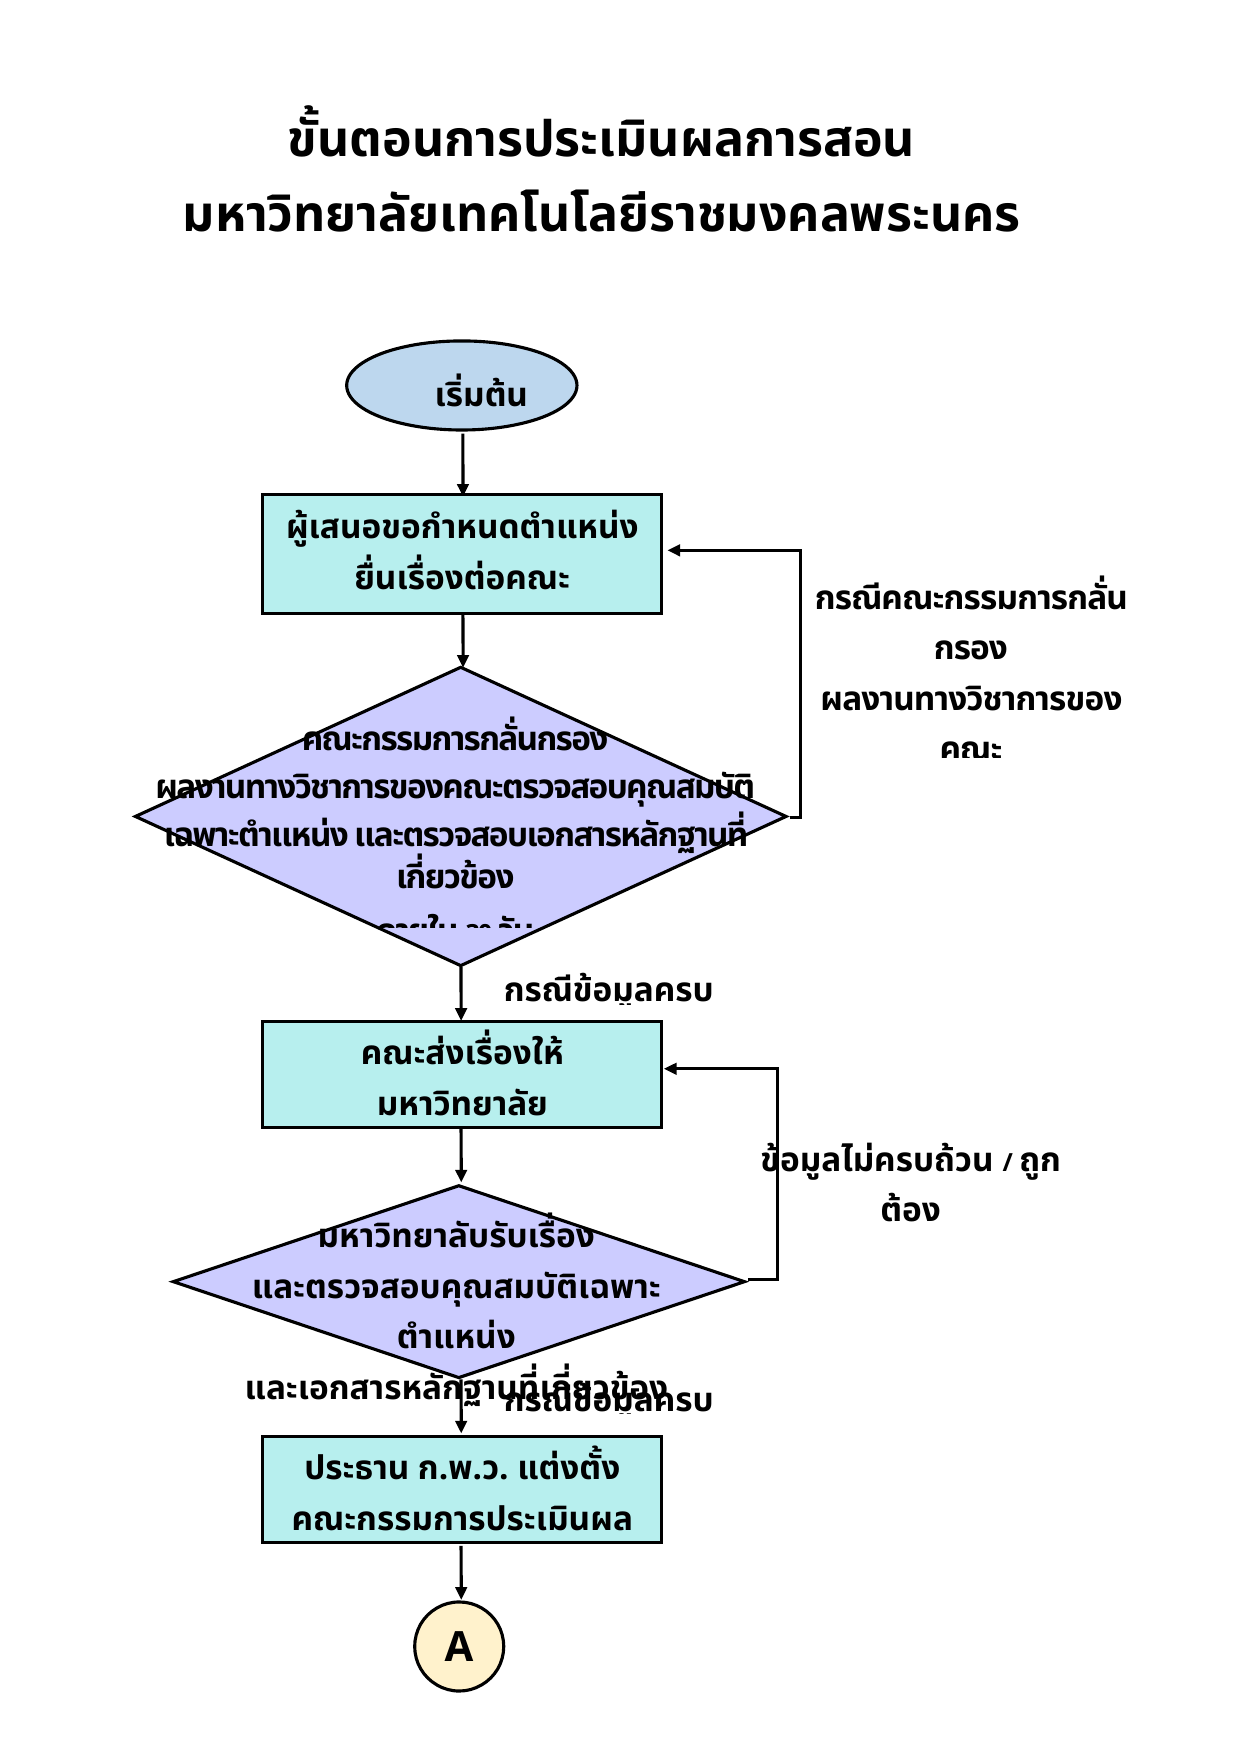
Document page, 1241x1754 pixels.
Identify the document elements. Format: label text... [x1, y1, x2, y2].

text มหาวิทยาลัยเทคโนโลยีราชมงคลพระนคร [112, 179, 1090, 254]
text ขั้นตอนการประเมินผลการสอน [112, 103, 1090, 179]
